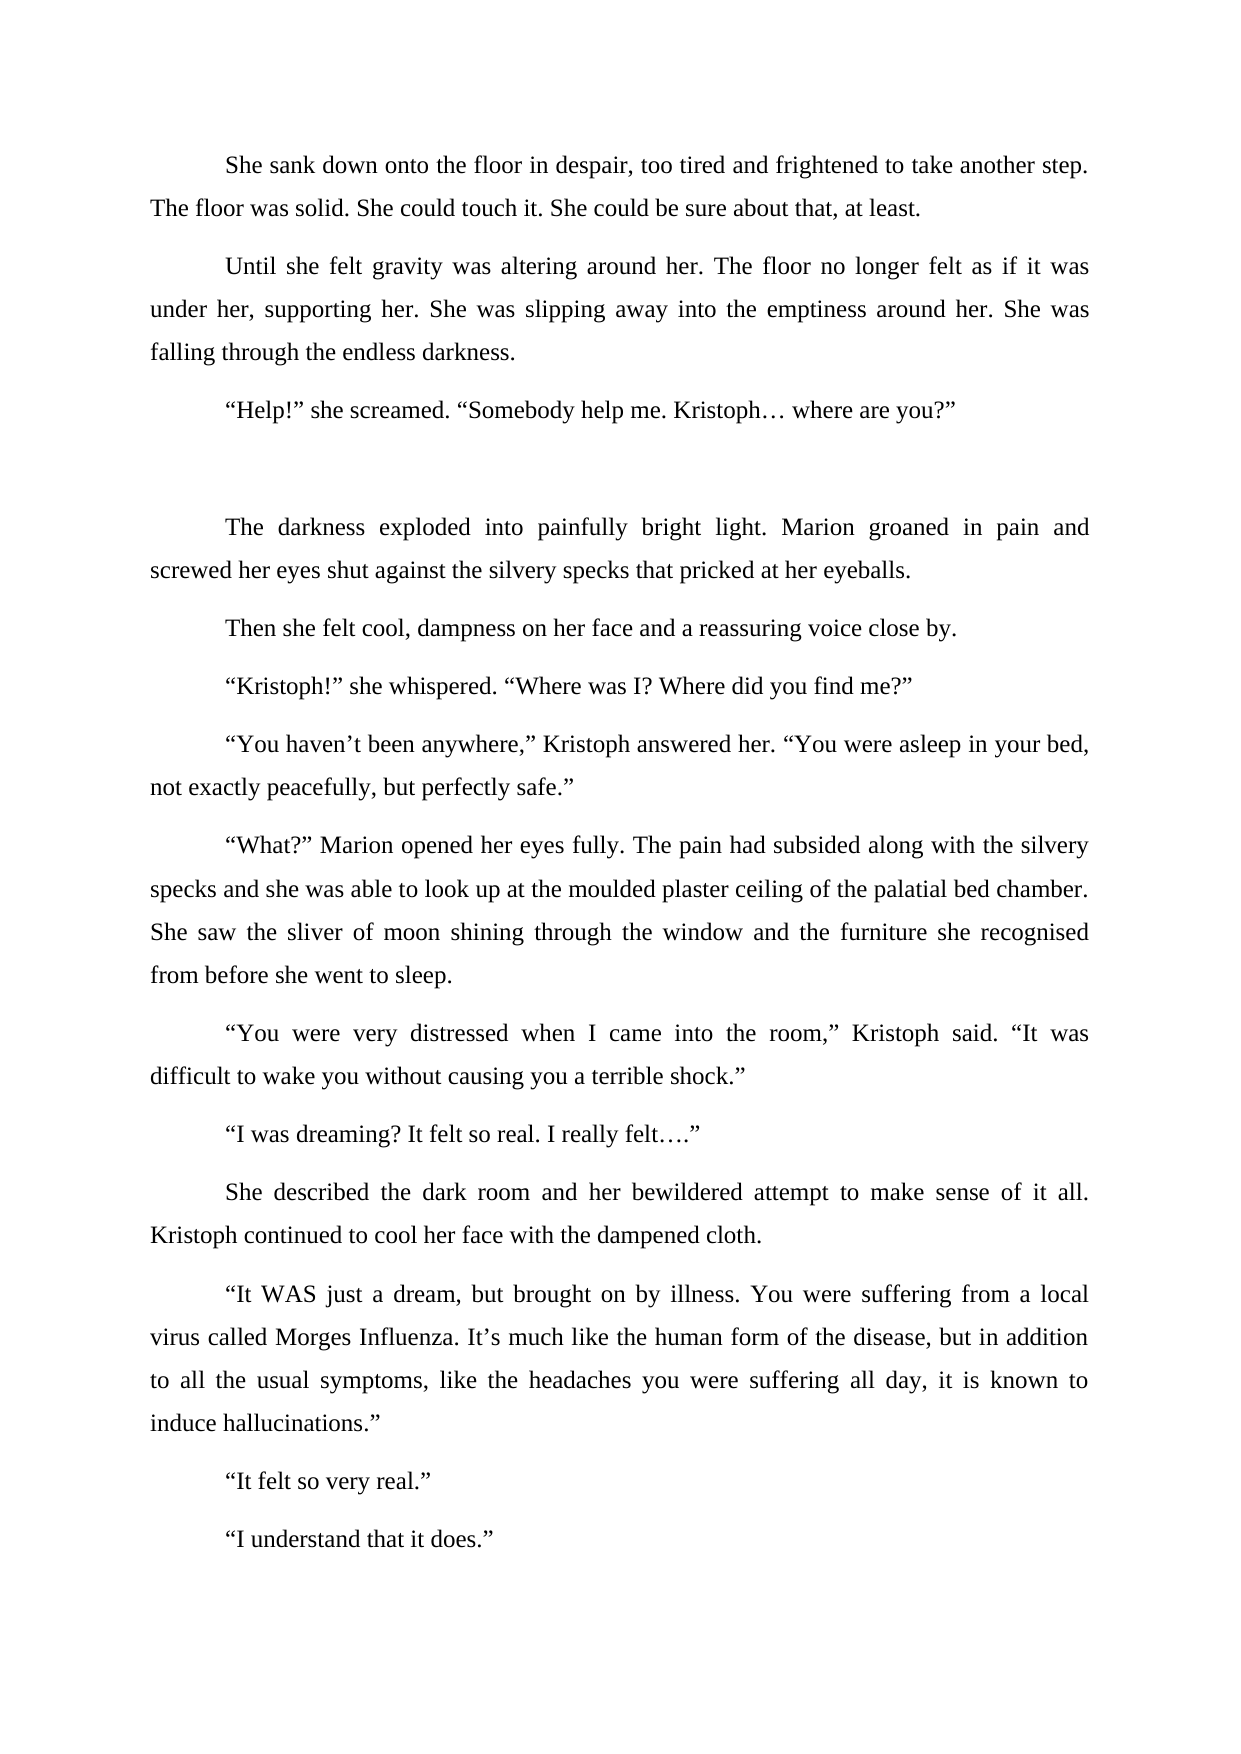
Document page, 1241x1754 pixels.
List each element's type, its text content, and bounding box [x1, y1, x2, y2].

text Until she felt gravity was altering around her. The floor no longer felt as if it was under her, supporting her. She was slipping away into the emptiness around her. She was falling through the endless darkness. [150, 251, 1090, 366]
text “Help!” she screamed. “Somebody help me. Kristoph… where are you?” [150, 396, 1090, 424]
text “It felt so very real.” [150, 1466, 1090, 1495]
text “What?” Marion opened her eyes fully. The pain had subsided along with the silvery specks and she was able to look up at the moulded plaster ceiling of the palatial bed chamber. She saw the sliver of moon shining through the window and the furniture she recognised from before she went to sleep. [150, 831, 1090, 989]
text “I was dreaming? It felt so real. I really felt….” [150, 1119, 1090, 1148]
text She described the dark room and her bewildered attempt to make sense of it all. Kristoph continued to cool her face with the dampened cloth. [150, 1177, 1090, 1249]
text Then she felt cool, dampness on her face and a reassuring voice close by. [150, 613, 1090, 642]
text “You haven’t been anywhere,” Kristoph answered her. “You were asleep in your bed, not exactly peacefully, but perfectly safe.” [150, 729, 1090, 801]
text The darkness exploded into painfully bright light. Marion groaned in pain and screwed her eyes shut against the silvery specks that pricked at her eyeballs. [150, 512, 1090, 584]
text “It WAS just a dream, but brought on by illness. You were suffering from a local virus called Morges Influenza. It’s much like the human form of the disease, but in addition to all the usual symptoms, like the headaches you were suffering all day, it is known to induce hallucinations.” [150, 1279, 1090, 1437]
text She sank down onto the floor in despair, too tired and frightened to take another step. The floor was solid. She could touch it. She could be sure about that, at least. [150, 150, 1090, 222]
text “Kristoph!” she whispered. “Where was I? Where did you find me?” [150, 671, 1090, 700]
text “I understand that it does.” [150, 1524, 1090, 1553]
text “You were very distressed when I came into the room,” Kristoph said. “It was difficult to wake you without causing you a terrible shock.” [150, 1018, 1090, 1090]
